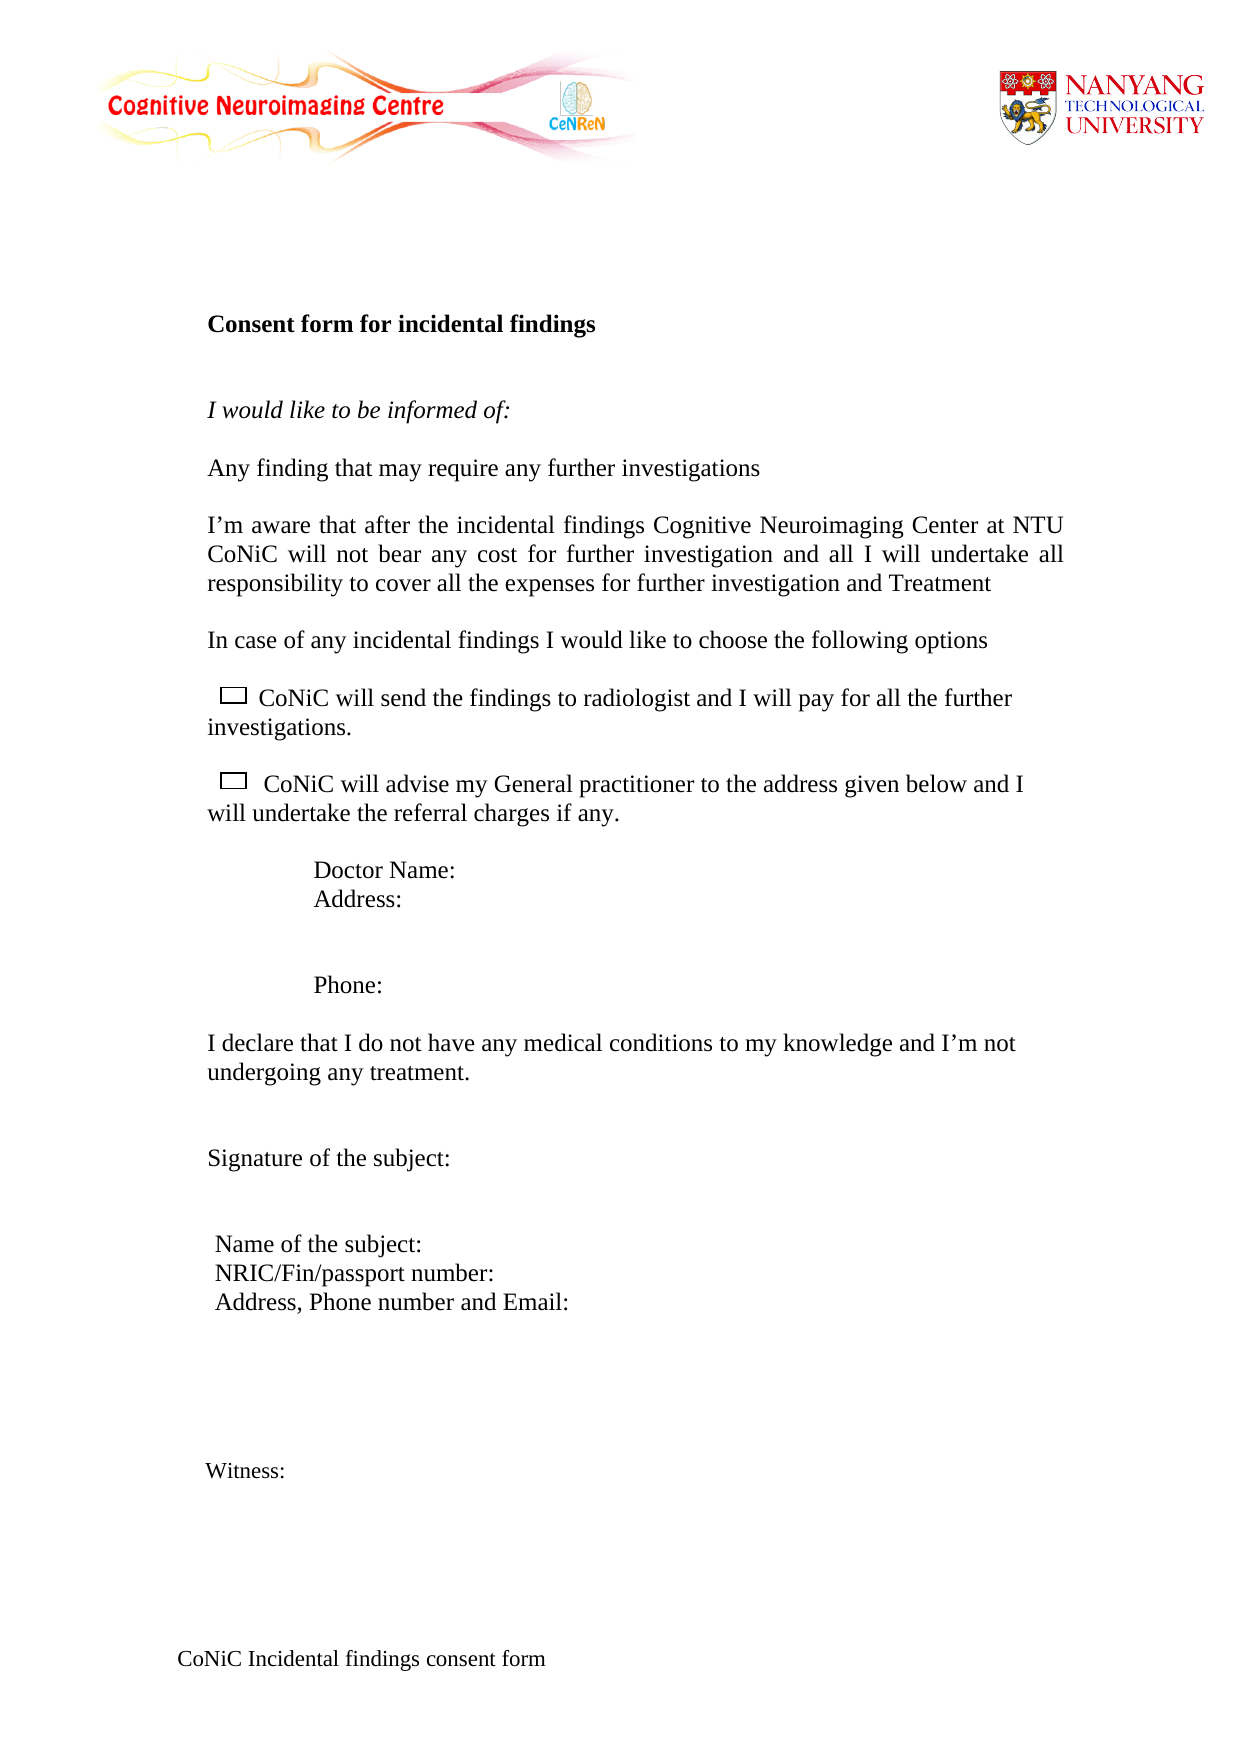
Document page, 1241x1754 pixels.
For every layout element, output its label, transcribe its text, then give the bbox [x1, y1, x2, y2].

picture [997, 71, 1207, 146]
text Witness: [205, 1457, 1065, 1483]
text I would like to be informed of: [207, 396, 1065, 424]
text CoNiC will advise my General practitioner to the address given below and I will undertake the referral charges if any. [207, 769, 1065, 827]
text Any finding that may require any further investigations [207, 453, 1065, 482]
text Consent form for incidental findings [207, 309, 1065, 338]
text CoNiC will send the findings to radiologist and I will pay for all the further investigations. [207, 683, 1065, 741]
text In case of any incidental findings I would like to choose the following options [207, 626, 1065, 654]
text I’m aware that after the incidental findings Cognitive Neuroimaging Center at NTU CoNiC will not bear any cost for further investigation and all I will undertake all responsibility to cover all the expenses for further investigation and Treatment [207, 511, 1065, 597]
text Name of the subject: [177, 1229, 1065, 1258]
text Address: [207, 884, 1065, 913]
text Phone: [207, 971, 1065, 999]
text Doctor Name: [207, 856, 1065, 884]
text I declare that I do not have any medical conditions to my knowledge and I’m not undergoing any treatment. [207, 1028, 1065, 1086]
text Signature of the subject: [207, 1143, 1065, 1172]
picture [94, 46, 638, 168]
text NRIC/Fin/passport number: [177, 1258, 1065, 1287]
text Address, Phone number and Email: [177, 1287, 1065, 1316]
